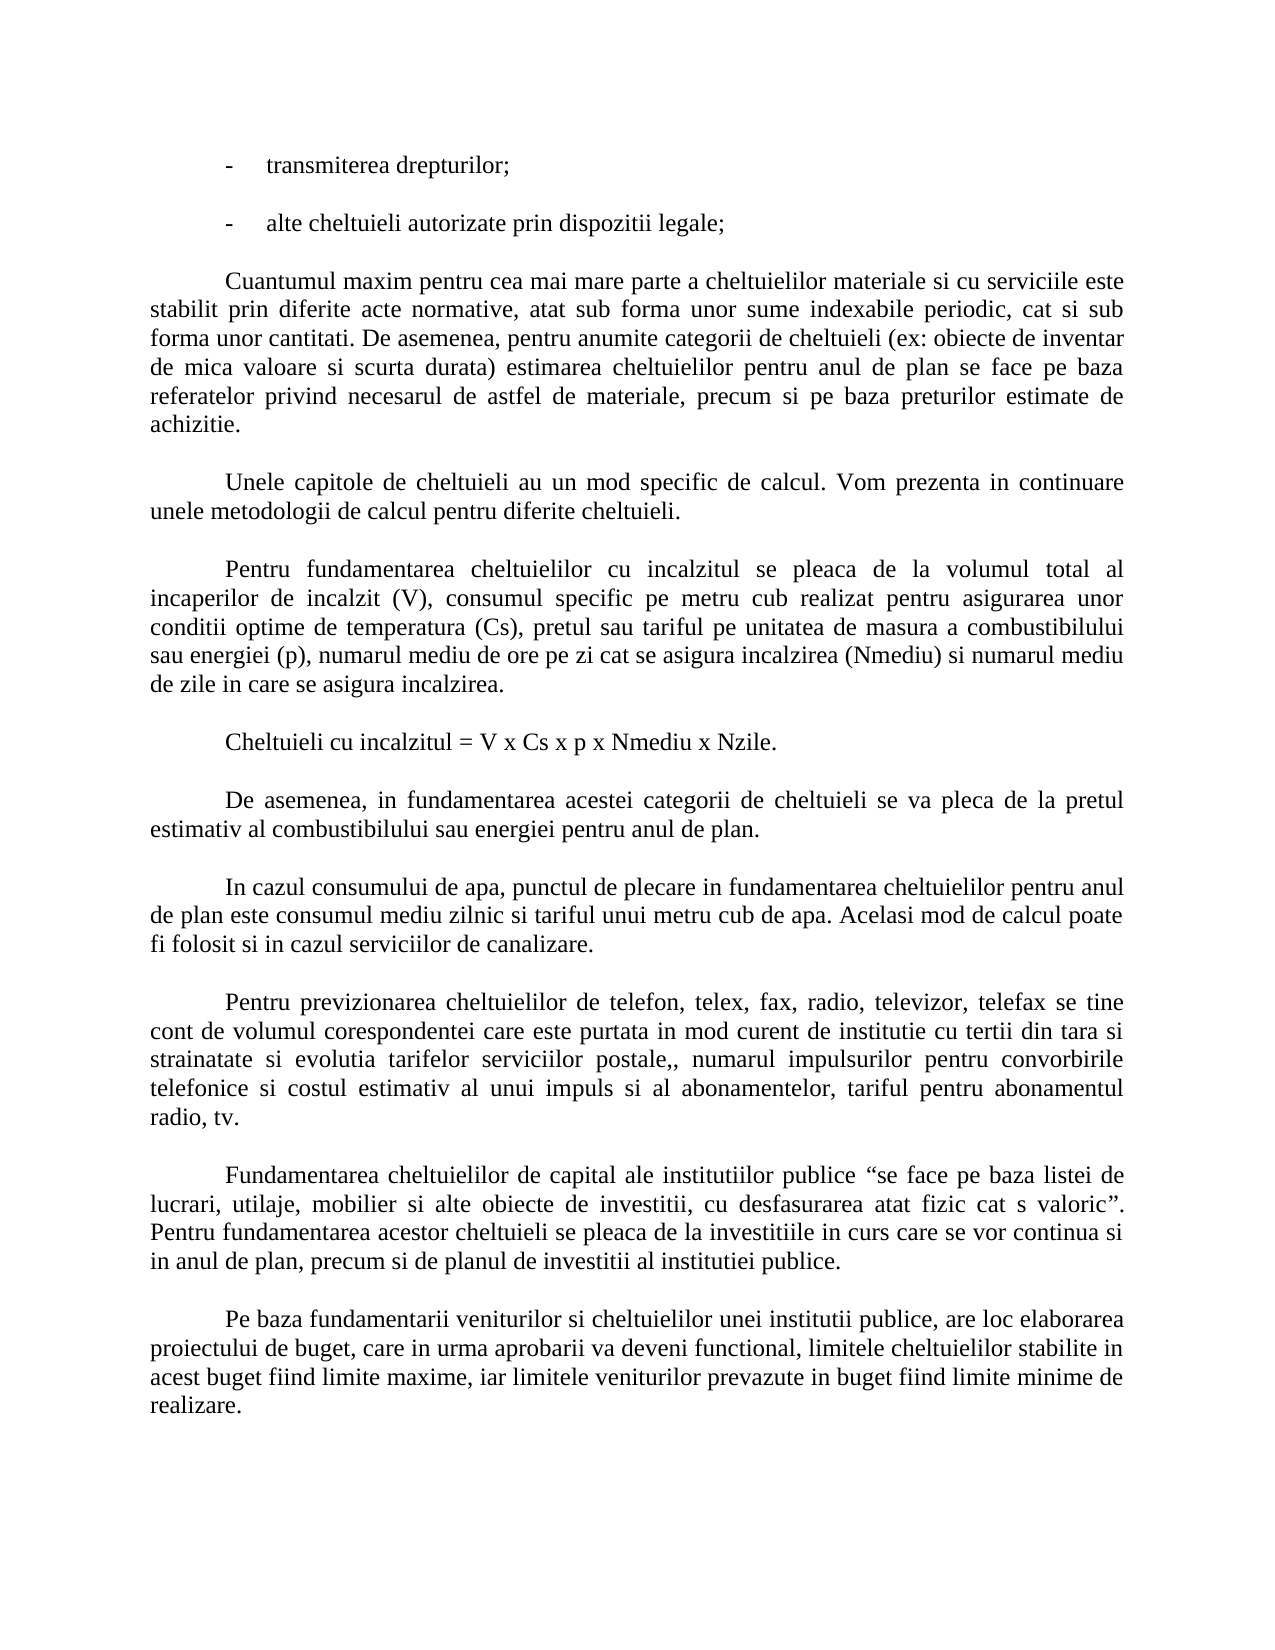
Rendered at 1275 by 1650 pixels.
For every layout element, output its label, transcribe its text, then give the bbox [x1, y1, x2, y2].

text In cazul consumului de apa, punctul de plecare in fundamentarea cheltuielilor pentru anul de plan este consumul mediu zilnic si tariful unui metru cub de apa. Acelasi mod de calcul poate fi folosit si in cazul serviciilor de canalizare. [150, 872, 1125, 958]
text - alte cheltuieli autorizate prin dispozitii legale; [225, 208, 1125, 237]
text - transmiterea drepturilor; [225, 150, 1125, 179]
text De asemenea, in fundamentarea acestei categorii de cheltuieli se va pleca de la pretul estimativ al combustibilului sau energiei pentru anul de plan. [150, 785, 1125, 842]
text Fundamentarea cheltuielilor de capital ale institutiilor publice “se face pe baza listei de lucrari, utilaje, mobilier si alte obiecte de investitii, cu desfasurarea atat fizic cat s valoric”. Pentru fundamentarea acestor cheltuieli se pleaca de la investitiile in curs care se vor continua si in anul de plan, precum si de planul de investitii al institutiei publice. [150, 1160, 1125, 1275]
text Pentru fundamentarea cheltuielilor cu incalzitul se pleaca de la volumul total al incaperilor de incalzit (V), consumul specific pe metru cub realizat pentru asigurarea unor conditii optime de temperatura (Cs), pretul sau tariful pe unitatea de masura a combustibilului sau energiei (p), numarul mediu de ore pe zi cat se asigura incalzirea (Nmediu) si numarul mediu de zile in care se asigura incalzirea. [150, 554, 1125, 698]
text Unele capitole de cheltuieli au un mod specific de calcul. Vom prezenta in continuare unele metodologii de calcul pentru diferite cheltuieli. [150, 467, 1125, 525]
text Cuantumul maxim pentru cea mai mare parte a cheltuielilor materiale si cu serviciile este stabilit prin diferite acte normative, atat sub forma unor sume indexabile periodic, cat si sub forma unor cantitati. De asemenea, pentru anumite categorii de cheltuieli (ex: obiecte de inventar de mica valoare si scurta durata) estimarea cheltuielilor pentru anul de plan se face pe baza referatelor privind necesarul de astfel de materiale, precum si pe baza preturilor estimate de achizitie. [150, 266, 1125, 438]
text Pe baza fundamentarii veniturilor si cheltuielilor unei institutii publice, are loc elaborarea proiectului de buget, care in urma aprobarii va deveni functional, limitele cheltuielilor stabilite in acest buget fiind limite maxime, iar limitele veniturilor prevazute in buget fiind limite minime de realizare. [150, 1304, 1125, 1419]
text Cheltuieli cu incalzitul = V x Cs x p x Nmediu x Nzile. [150, 727, 1125, 756]
text Pentru previzionarea cheltuielilor de telefon, telex, fax, radio, televizor, telefax se tine cont de volumul corespondentei care este purtata in mod curent de institutie cu tertii din tara si strainatate si evolutia tarifelor serviciilor postale,, numarul impulsurilor pentru convorbirile telefonice si costul estimativ al unui impuls si al abonamentelor, tariful pentru abonamentul radio, tv. [150, 987, 1125, 1131]
